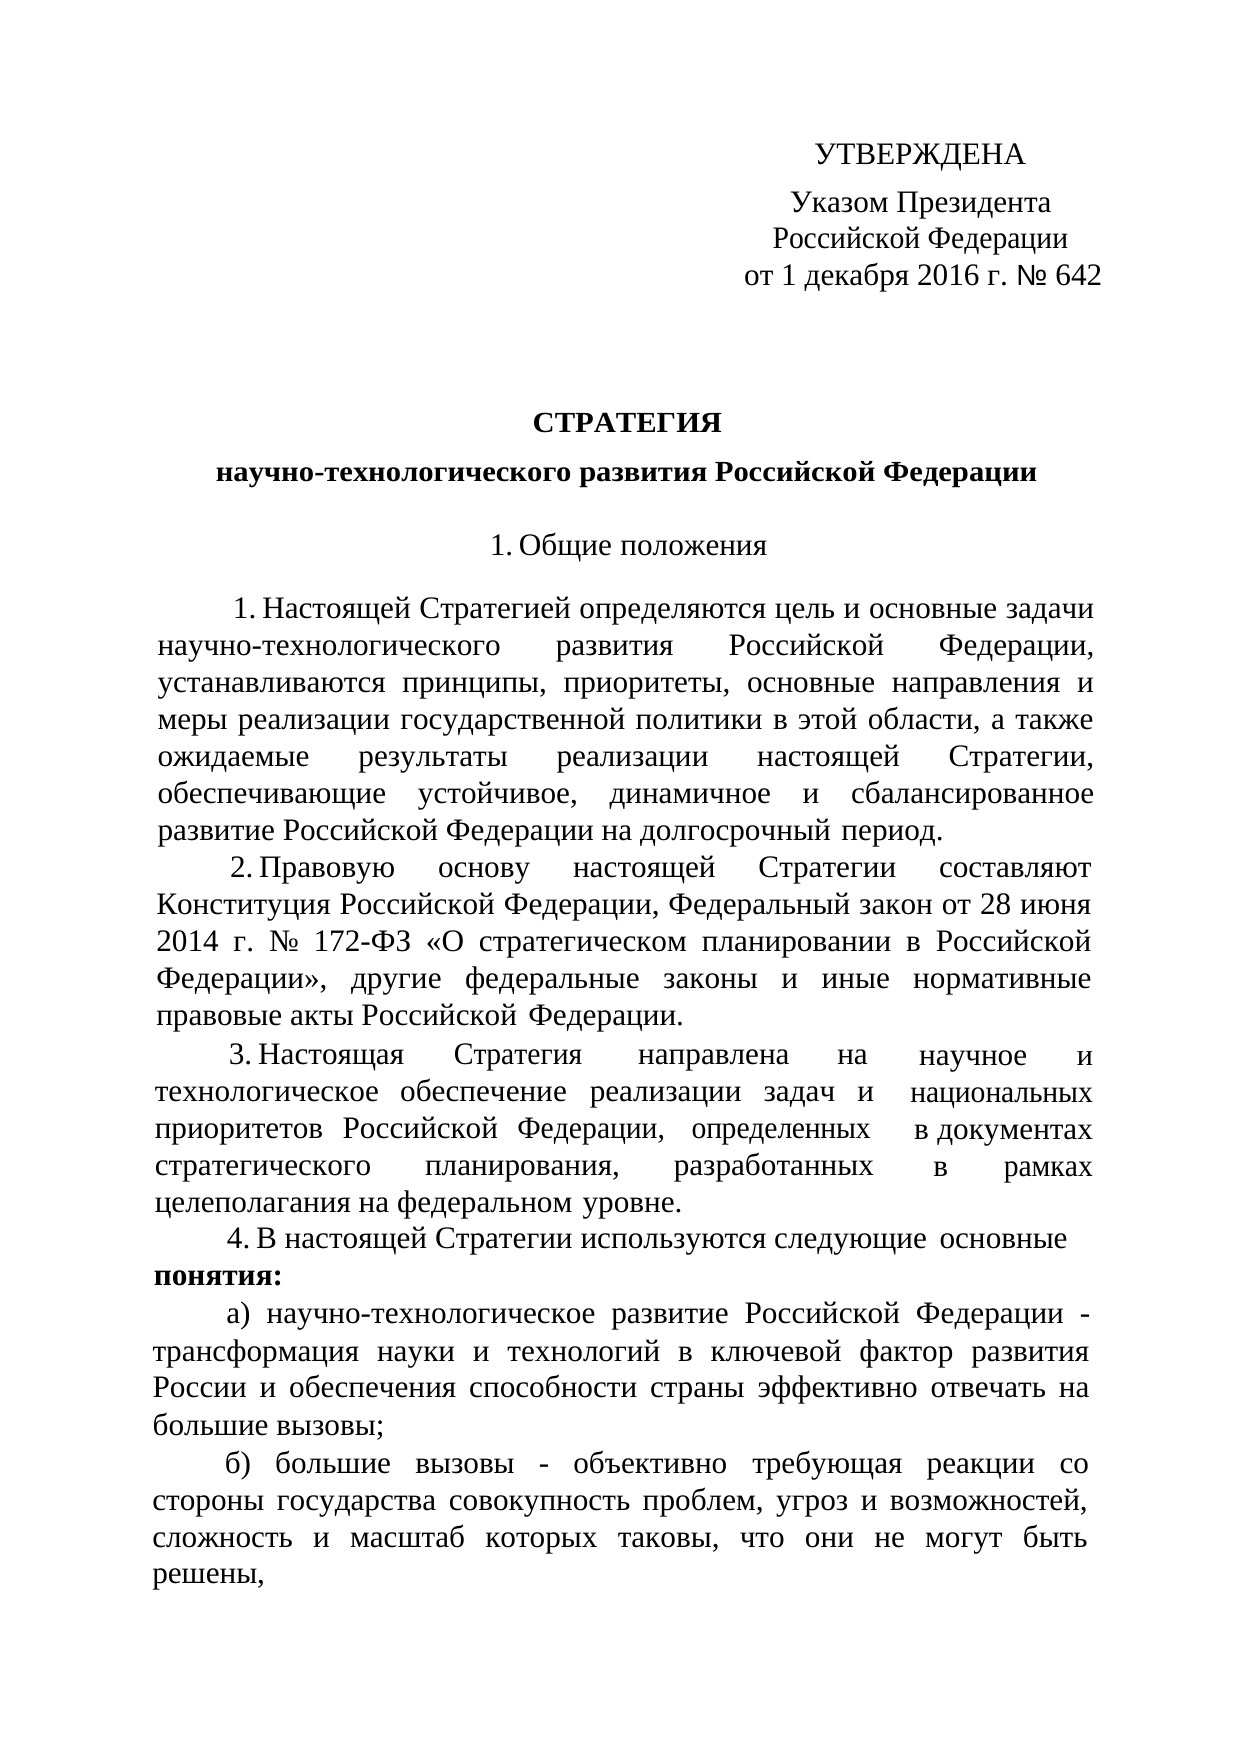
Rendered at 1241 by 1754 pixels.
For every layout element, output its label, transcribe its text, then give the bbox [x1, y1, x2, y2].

list Настоящая Стратегия направлена на технологическое обеспечение реализации задач и приоритетов Российской Федерации, определенных стратегического планирования, разработанных целеполагания на федеральном уровне. [154, 1035, 877, 1219]
text от 1 декабря 2016 г. № 642 [742, 256, 1104, 292]
list В настоящей Стратегии используются следующие основные [227, 1220, 1113, 1256]
list Общие положения [489, 527, 1113, 562]
text а) научно-технологическое развитие Российской Федерации - трансформация науки и технологий в ключевой фактор развития России и обеспечения способности страны эффективно отвечать на большие вызовы; [152, 1295, 1091, 1442]
text б) большие вызовы - объективно требующая реакции со стороны государства совокупность проблем, угроз и возможностей, сложность и масштаб которых таковы, что они не могут быть решены, [152, 1444, 1089, 1591]
text научное и национальных в документах в рамках [899, 1036, 1093, 1183]
text научно-технологического развития Российской Федерации [149, 454, 1104, 487]
text УТВЕРЖДЕНА [736, 135, 1104, 171]
text понятия: [154, 1257, 1113, 1293]
text СТРАТЕГИЯ [151, 405, 1104, 439]
text Указом Президента Российской Федерации [767, 184, 1073, 256]
list Настоящей Стратегией определяются цель и основные задачи научно-технологического развития Российской Федерации, устанавливаются принципы, приоритеты, основные направления и меры реализации государственной политики в этой области, а также ожидаемые результаты реализации настоящей Стратегии, обеспечивающие устойчивое, динамичное и сбалансированное развитие Российской Федерации на долгосрочный период. [157, 589, 1095, 847]
list Правовую основу настоящей Стратегии составляют Конституция Российской Федерации, Федеральный закон от 28 июня 2014 г. № 172-ФЗ «О стратегическом планировании в Российской Федерации», другие федеральные законы и иные нормативные правовые акты Российской Федерации. [156, 849, 1092, 1032]
